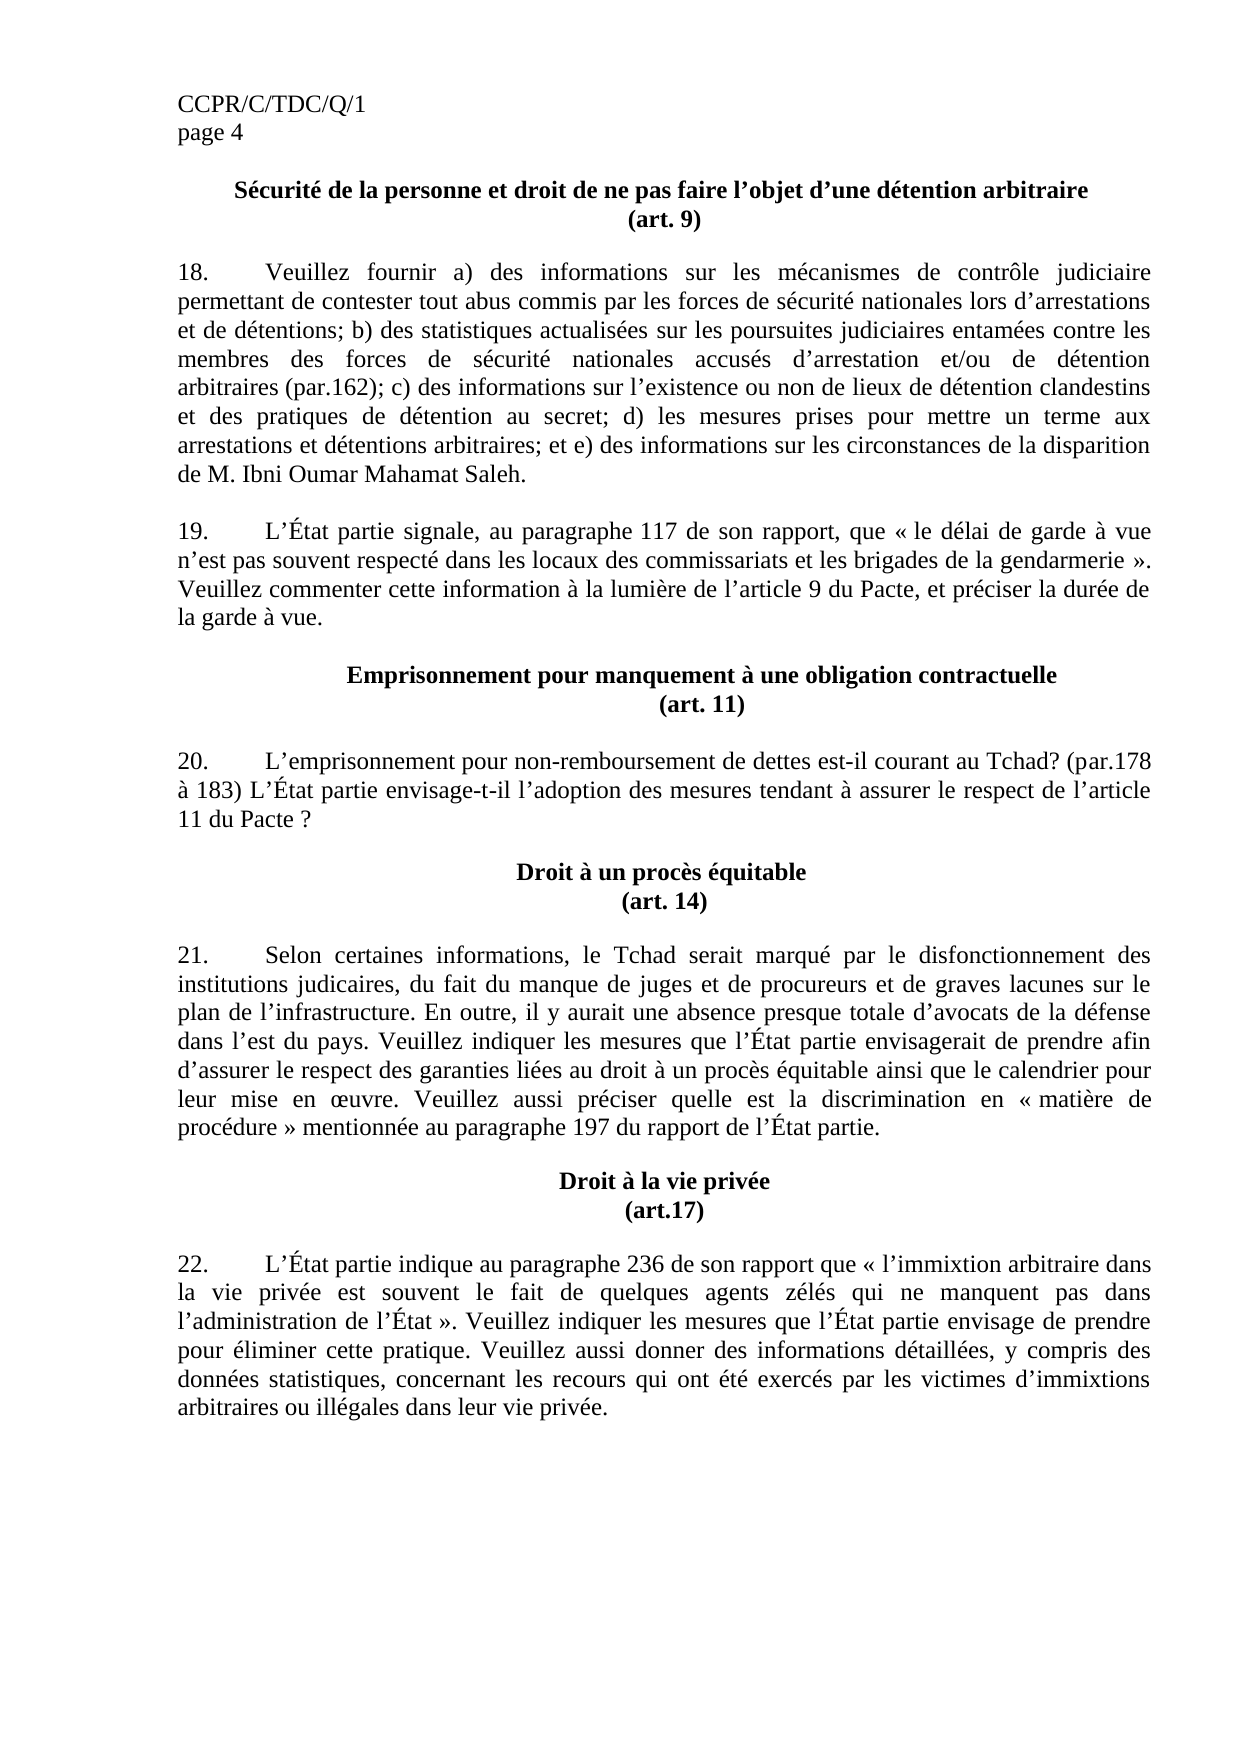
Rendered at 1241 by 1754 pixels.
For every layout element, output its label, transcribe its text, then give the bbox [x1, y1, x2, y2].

list L’emprisonnement pour non-remboursement de dettes est-il courant au Tchad? (par.178 à 183) L’État partie envisage-t-il l’adoption des mesures tendant à assurer le respect de l’article 11 du Pacte ? [177, 746, 1152, 832]
list Veuillez fournir a) des informations sur les mécanismes de contrôle judiciaire permettant de contester tout abus commis par les forces de sécurité nationales lors d’arrestations et de détentions; b) des statistiques actualisées sur les poursuites judiciaires entamées contre les membres des forces de sécurité nationales accusés d’arrestation et/ou de détention arbitraires (par.162); c) des informations sur l’existence ou non de lieux de détention clandestins et des pratiques de détention au secret; d) les mesures prises pour mettre un terme aux arrestations et détentions arbitraires; et e) des informations sur les circonstances de la disparition de M. Ibni Oumar Mahamat Saleh. [177, 257, 1152, 487]
text Droit à un procès équitable (art. 14) [177, 857, 1152, 915]
text (art. 11) [252, 689, 1152, 717]
text Droit à la vie privée [177, 1166, 1152, 1195]
text (art.17) [177, 1195, 1152, 1224]
list L’État partie indique au paragraphe 236 de son rapport que « l’immixtion arbitraire dans la vie privée est souvent le fait de quelques agents zélés qui ne manquent pas dans l’administration de l’État ». Veuillez indiquer les mesures que l’État partie envisage de prendre pour éliminer cette pratique. Veuillez aussi donner des informations détaillées, y compris des données statistiques, concernant les recours qui ont été exercés par les victimes d’immixtions arbitraires ou illégales dans leur vie privée. [177, 1249, 1152, 1421]
text Emprisonnement pour manquement à une obligation contractuelle [252, 660, 1152, 689]
text Sécurité de la personne et droit de ne pas faire l’objet d’une détention arbitraire (art. 9) [177, 175, 1152, 232]
list L’État partie signale, au paragraphe 117 de son rapport, que « le délai de garde à vue n’est pas souvent respecté dans les locaux des commissariats et les brigades de la gendarmerie ». Veuillez commenter cette information à la lumière de l’article 9 du Pacte, et préciser la durée de la garde à vue. [177, 516, 1152, 631]
list Selon certaines informations, le Tchad serait marqué par le disfonctionnement des institutions judicaires, du fait du manque de juges et de procureurs et de graves lacunes sur le plan de l’infrastructure. En outre, il y aurait une absence presque totale d’avocats de la défense dans l’est du pays. Veuillez indiquer les mesures que l’État partie envisagerait de prendre afin d’assurer le respect des garanties liées au droit à un procès équitable ainsi que le calendrier pour leur mise en œuvre. Veuillez aussi préciser quelle est la discrimination en « matière de procédure » mentionnée au paragraphe 197 du rapport de l’État partie. [177, 940, 1152, 1141]
